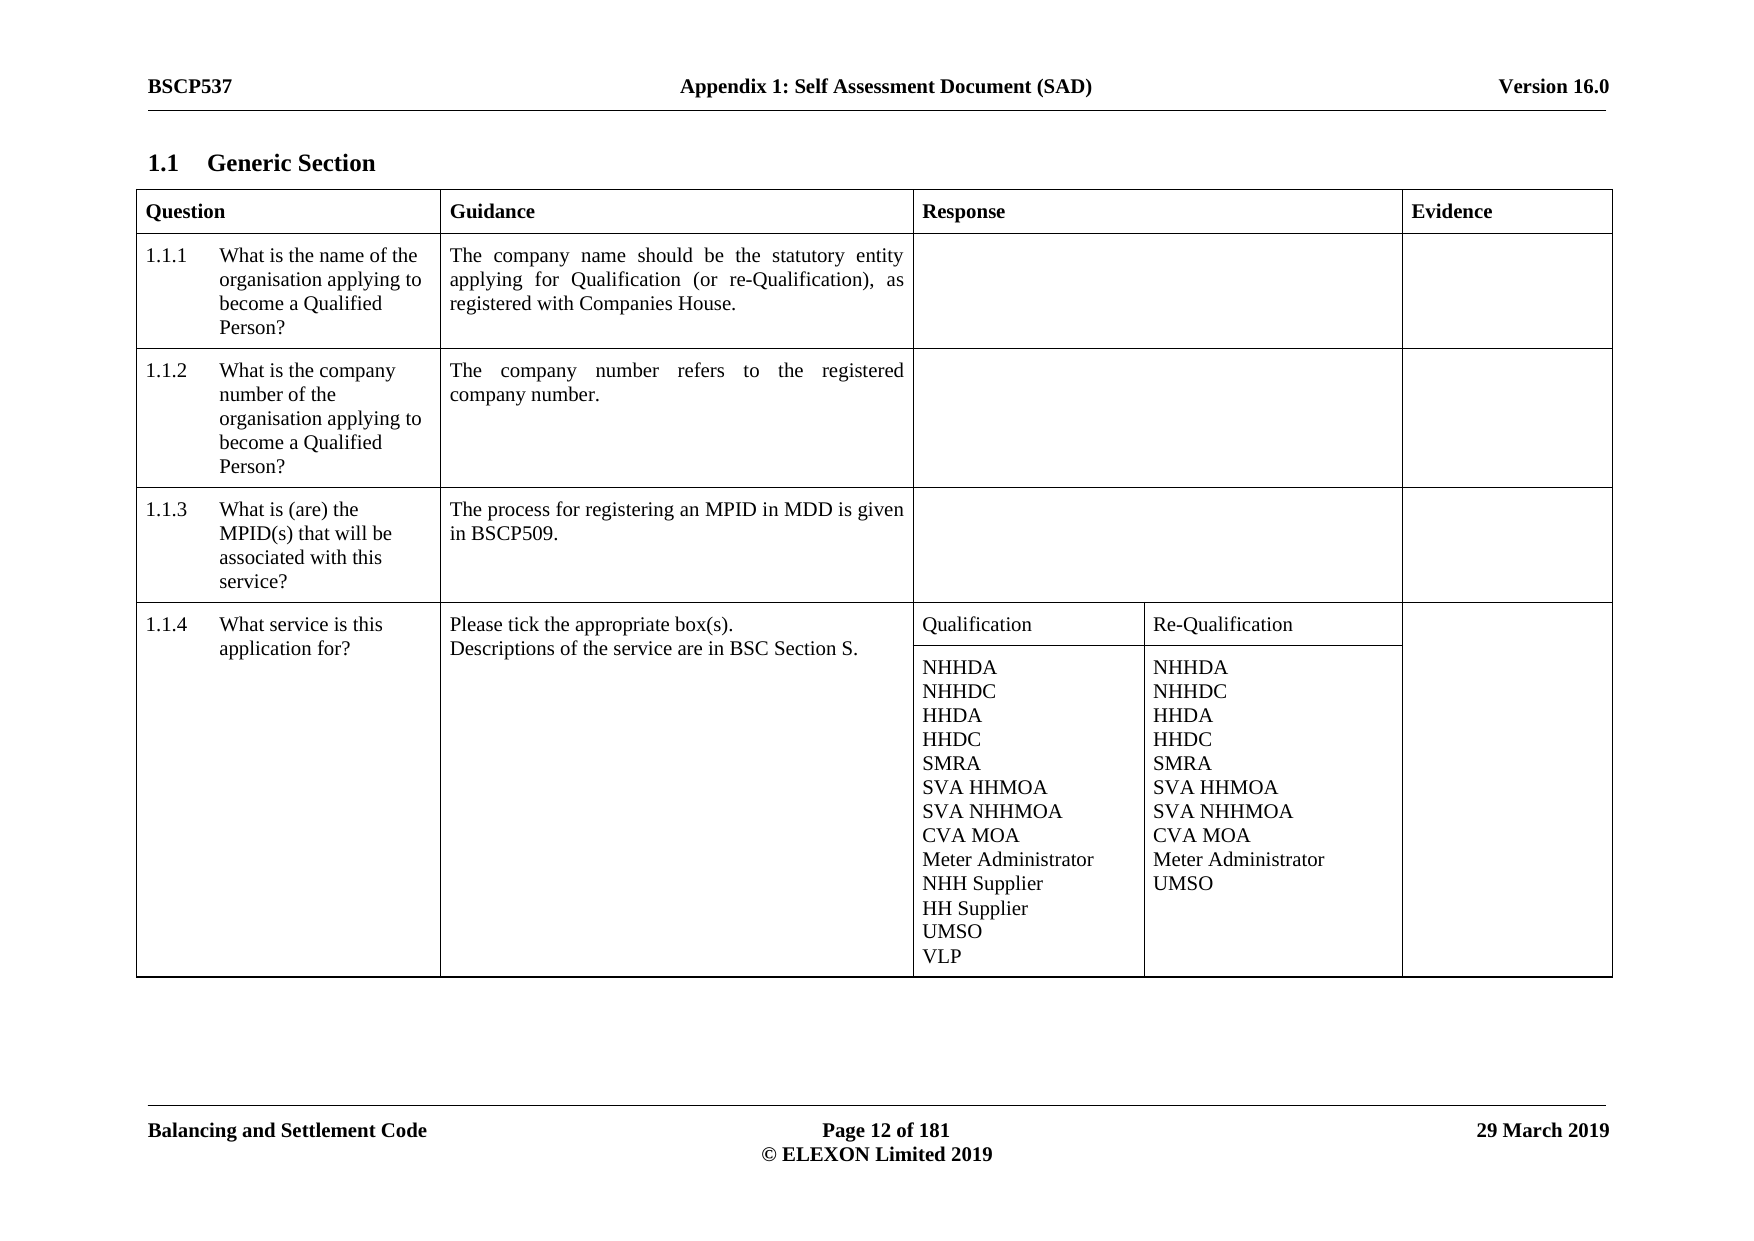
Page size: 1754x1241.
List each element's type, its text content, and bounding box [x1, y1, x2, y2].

table_cell 1.1.3 What is (are) the MPID(s) that will be associated with this service? [137, 488, 440, 602]
table_header Evidence [1403, 190, 1612, 233]
table_cell [1403, 488, 1612, 602]
table_cell NHHDA NHHDC HHDA HHDC SMRA SVA HHMOA SVA NHHMOA CVA MOA Meter Administrator UMSO [1145, 646, 1402, 976]
table_cell The company name should be the statutory entity applying for Qualification (or re-Qualification), as registered with Companies House. [441, 234, 913, 348]
table_cell The process for registering an MPID in MDD is given in BSCP509. [441, 488, 913, 602]
table_header Guidance [441, 190, 913, 233]
table_cell 1.1.4 What service is this application for? [137, 603, 440, 976]
table_cell Qualification [914, 603, 1144, 645]
text 1.1 Generic Section [148, 148, 1606, 176]
table_cell [1403, 234, 1612, 348]
table_cell [914, 488, 1402, 602]
table_cell 1.1.1 What is the name of the organisation applying to become a Qualified Person? [137, 234, 440, 348]
table_cell Please tick the appropriate box(s). Descriptions of the service are in BSC Section S. [441, 603, 913, 976]
table_cell Re-Qualification [1145, 603, 1402, 645]
table_cell The company number refers to the registered company number. [441, 349, 913, 487]
table_cell [1403, 603, 1612, 976]
table_cell 1.1.2 What is the company number of the organisation applying to become a Qualified Person? [137, 349, 440, 487]
table_cell [914, 349, 1402, 487]
table_header Question [137, 190, 440, 233]
table_cell NHHDA NHHDC HHDA HHDC SMRA SVA HHMOA SVA NHHMOA CVA MOA Meter Administrator NHH Supplier HH Supplier UMSO VLP [914, 646, 1144, 976]
table_cell [914, 234, 1402, 348]
table_cell [1403, 349, 1612, 487]
table_header Response [914, 190, 1402, 233]
